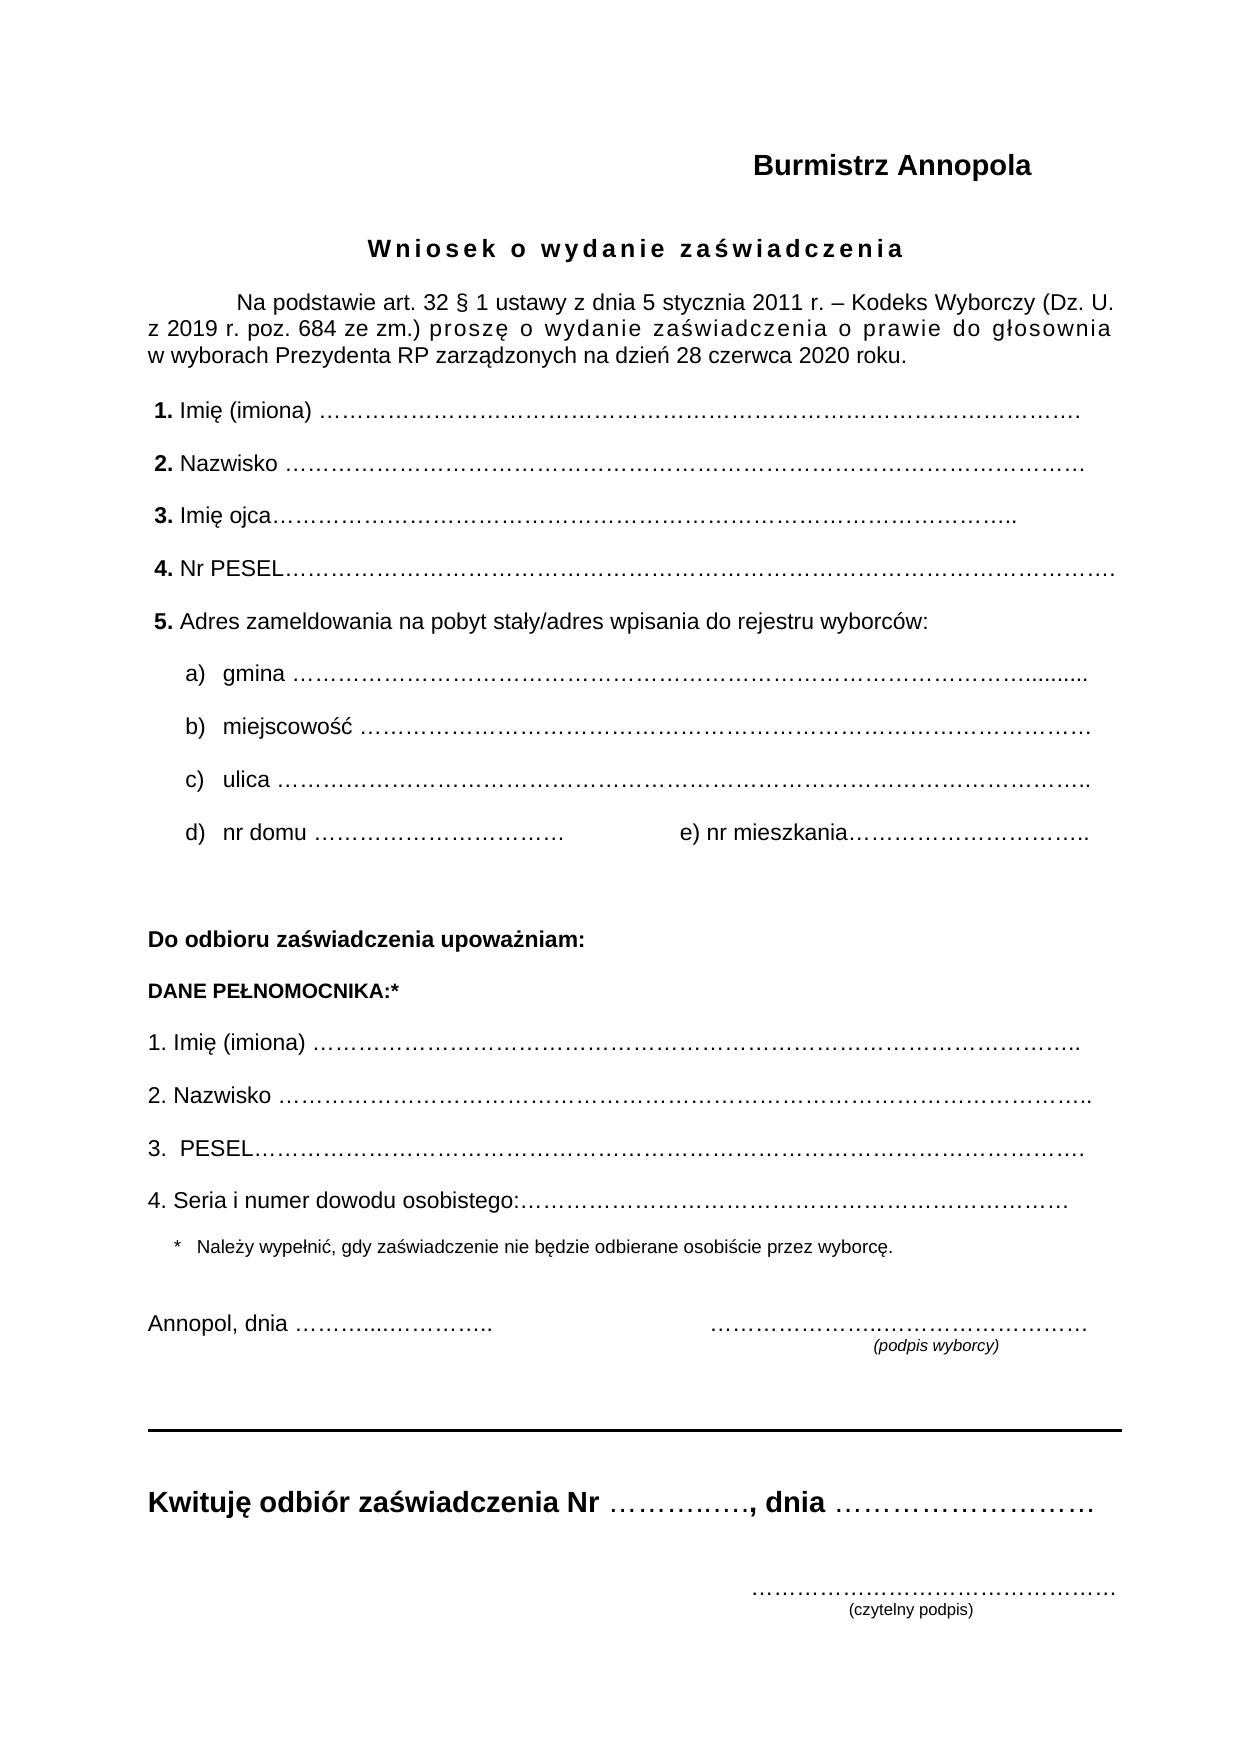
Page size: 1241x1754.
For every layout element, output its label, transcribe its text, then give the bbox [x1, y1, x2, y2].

text 4. Nr PESEL………………………………………………………………………………………………. [148, 555, 1122, 581]
text 3. Imię ojca…………………………………………………………………………………….. [148, 502, 1122, 529]
text (podpis wyborcy) [185, 1336, 1122, 1355]
text Kwituję odbiór zaświadczenia Nr ………..…., dnia ……………………… [148, 1485, 1122, 1518]
text 1. Imię (imiona) ……………………………………………………………………………………….. [148, 1029, 1122, 1056]
text Annopol, dnia ………....………….. …………………..……………………… [148, 1310, 1122, 1336]
text * Należy wypełnić, gdy zaświadczenie nie będzie odbierane osobiście przez wyborcę. [148, 1235, 1122, 1257]
text 5. Adres zameldowania na pobyt stały/adres wpisania do rejestru wyborców: [148, 608, 1122, 634]
text Wniosek o wydanie zaświadczenia [148, 234, 1122, 263]
list gmina …………………………………………………………………………………….......... [185, 660, 1122, 687]
text Burmistrz Annopola [148, 148, 1122, 181]
list miejscowość …………………………………………………………………………………… [185, 713, 1122, 739]
text 4. Seria i numer dowodu osobistego:……………………………………………………………… [148, 1187, 1122, 1214]
text Na podstawie art. 32 § 1 ustawy z dnia 5 stycznia 2011 r. – Kodeks Wyborczy (Dz. U. z 2019 r. poz. 684 ze zm.) proszę o wydanie zaświadczenia o prawie do głosownia w wyborach Prezydenta RP zarządzonych na dzień 28 czerwca 2020 roku. [148, 289, 1122, 368]
text (czytelny podpis) [148, 1600, 1122, 1619]
text ………………………………………… [664, 1574, 1122, 1600]
text 2. Nazwisko …………………………………………………………………………………………….. [148, 1082, 1122, 1108]
text 1. Imię (imiona) ………………………………………………………………………………………. [148, 397, 1122, 423]
text DANE PEŁNOMOCNIKA:* [148, 979, 1122, 1003]
list ulica …………………………………………………………………………………………….. [185, 766, 1122, 792]
text 3. PESEL………………………………………………………………………………………………. [148, 1135, 1122, 1161]
text 2. Nazwisko …………………………………………………………………………………………… [148, 449, 1122, 476]
text Do odbioru zaświadczenia upoważniam: [148, 926, 1122, 953]
list nr domu …………………………… e) nr mieszkania………………………….. [185, 818, 1122, 845]
